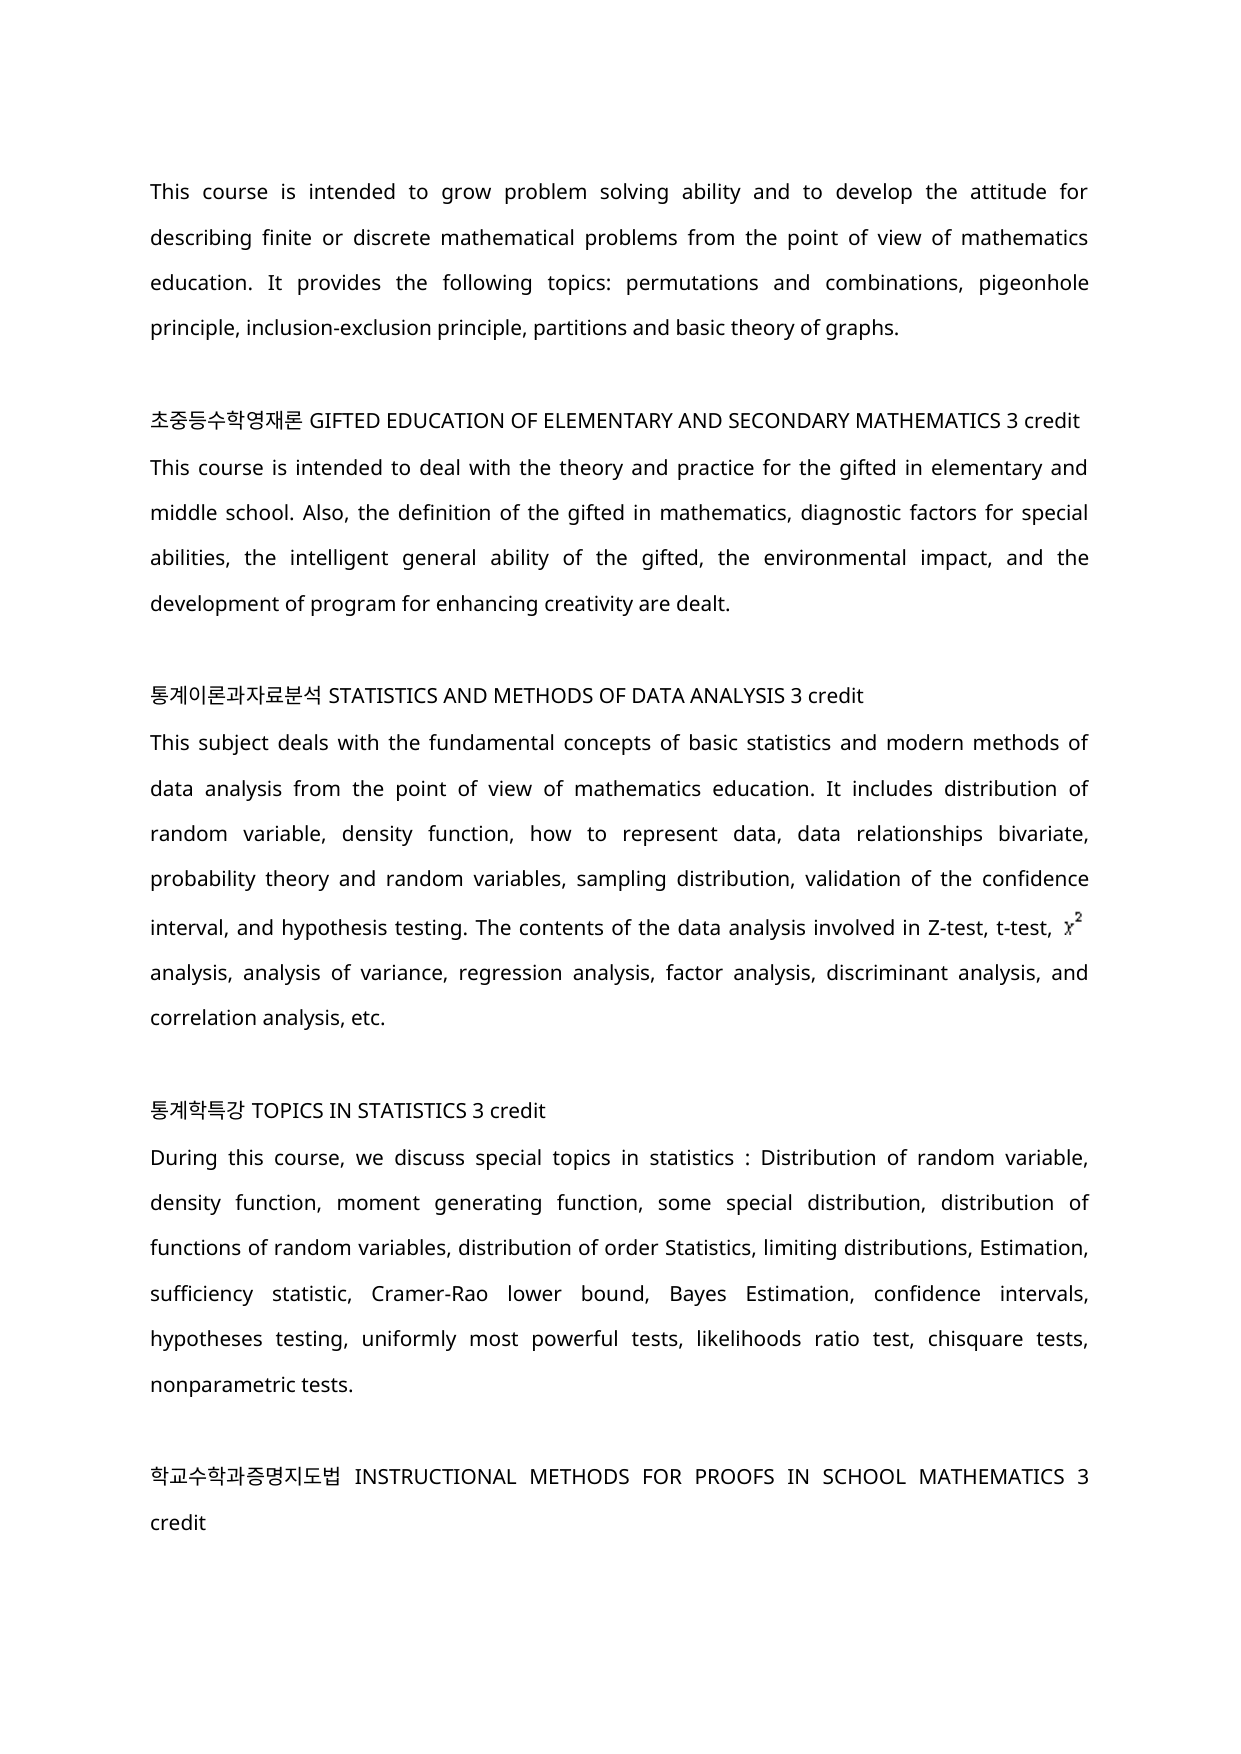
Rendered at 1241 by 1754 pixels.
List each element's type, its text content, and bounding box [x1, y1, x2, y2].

text During this course, we discuss special topics in statistics : Distribution of random variable, density function, moment generating function, some special distribution, distribution of functions of random variables, distribution of order Statistics, limiting distributions, Estimation, sufficiency statistic, Cramer-Rao lower bound, Bayes Estimation, confidence intervals, hypotheses testing, uniformly most powerful tests, likelihoods ratio test, chisquare tests, nonparametric tests. [150, 1143, 1090, 1398]
text 통계학특강 TOPICS IN STATISTICS 3 credit [150, 1094, 1090, 1124]
picture [1062, 910, 1091, 935]
text 초중등수학영재론 GIFTED EDUCATION OF ELEMENTARY AND SECONDARY MATHEMATICS 3 credit [150, 404, 1090, 434]
text This course is intended to deal with the theory and practice for the gifted in elementary and middle school. Also, the definition of the gifted in mathematics, diagnostic factors for special abilities, the intelligent general ability of the gifted, the environmental impact, and the development of program for enhancing creativity are dealt. [150, 453, 1090, 617]
text 통계이론과자료분석 STATISTICS AND METHODS OF DATA ANALYSIS 3 credit [150, 680, 1090, 710]
text This subject deals with the fundamental concepts of basic statistics and modern methods of data analysis from the point of view of mathematics education. It includes distribution of random variable, density function, how to represent data, data relationships bivariate, probability theory and random variables, sampling distribution, validation of the confidence interval, and hypothesis testing. The contents of the data analysis involved in Z-test, t-test, analysis, analysis of variance, regression analysis, factor analysis, discriminant analysis, and correlation analysis, etc. [150, 728, 1090, 1032]
text 학교수학과증명지도법 INSTRUCTIONAL METHODS FOR PROOFS IN SCHOOL MATHEMATICS 3 credit [150, 1461, 1090, 1536]
text This course is intended to grow problem solving ability and to develop the attitude for describing finite or discrete mathematical problems from the point of view of mathematics education. It provides the following topics: permutations and combinations, pigeonhole principle, inclusion-exclusion principle, partitions and basic theory of graphs. [150, 177, 1090, 342]
